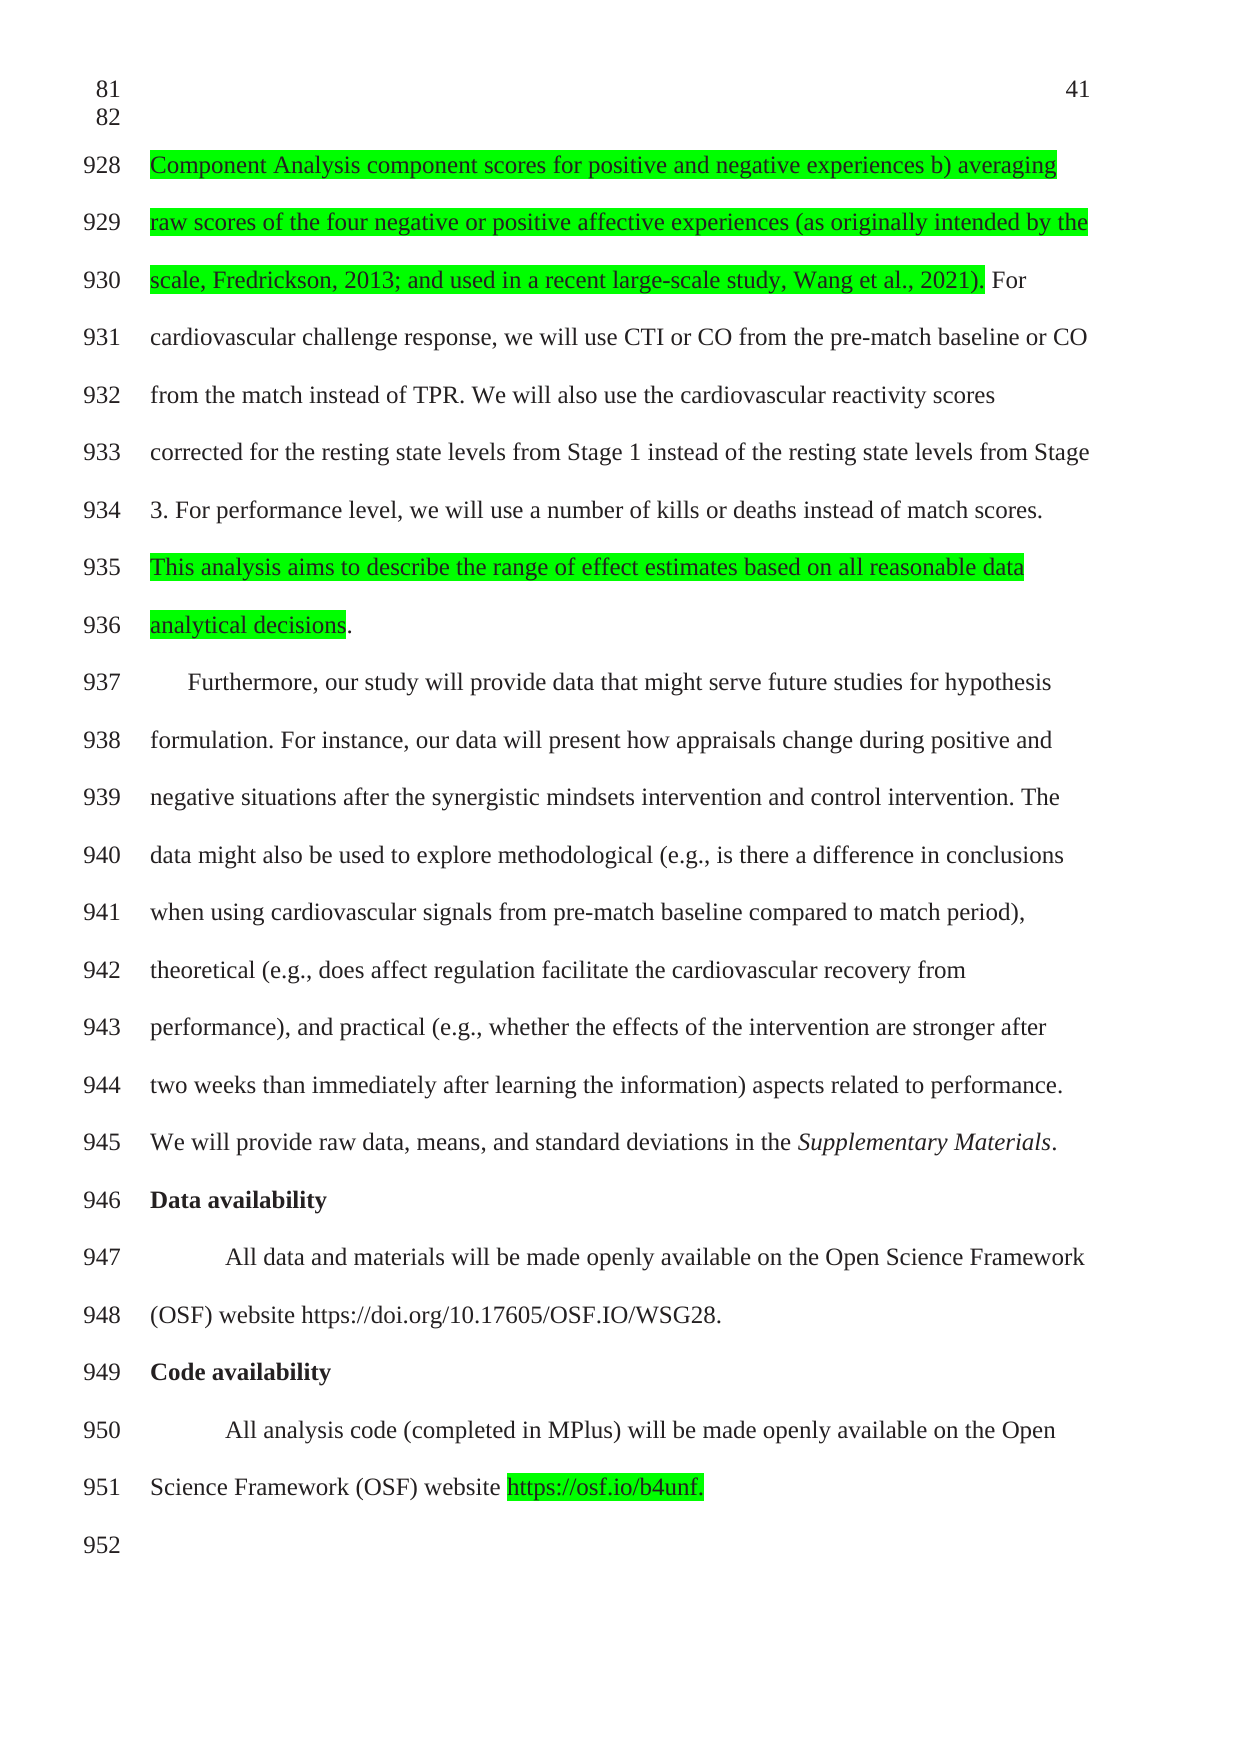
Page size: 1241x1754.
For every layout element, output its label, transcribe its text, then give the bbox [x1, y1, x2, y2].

subtitle Code availability [150, 1357, 1090, 1386]
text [150, 150, 1090, 639]
text All analysis code (completed in MPlus) will be made openly available on the Open Science Framework (OSF) website https://osf.io/b4unf. [150, 1415, 1090, 1501]
text All data and materials will be made openly available on the Open Science Framework (OSF) website https://doi.org/10.17605/OSF.IO/WSG28. [150, 1242, 1090, 1329]
subtitle Data availability [150, 1185, 1090, 1214]
text Furthermore, our study will provide data that might serve future studies for hypothesis formulation. For instance, our data will present how appraisals change during positive and negative situations after the synergistic mindsets intervention and control intervention. The data might also be used to explore methodological (e.g., is there a difference in conclusions when using cardiovascular signals from pre-match baseline compared to match period), theoretical (e.g., does affect regulation facilitate the cardiovascular recovery from performance), and practical (e.g., whether the effects of the intervention are stronger after two weeks than immediately after learning the information) aspects related to performance. We will provide raw data, means, and standard deviations in the Supplementary Materials. [150, 667, 1090, 1156]
